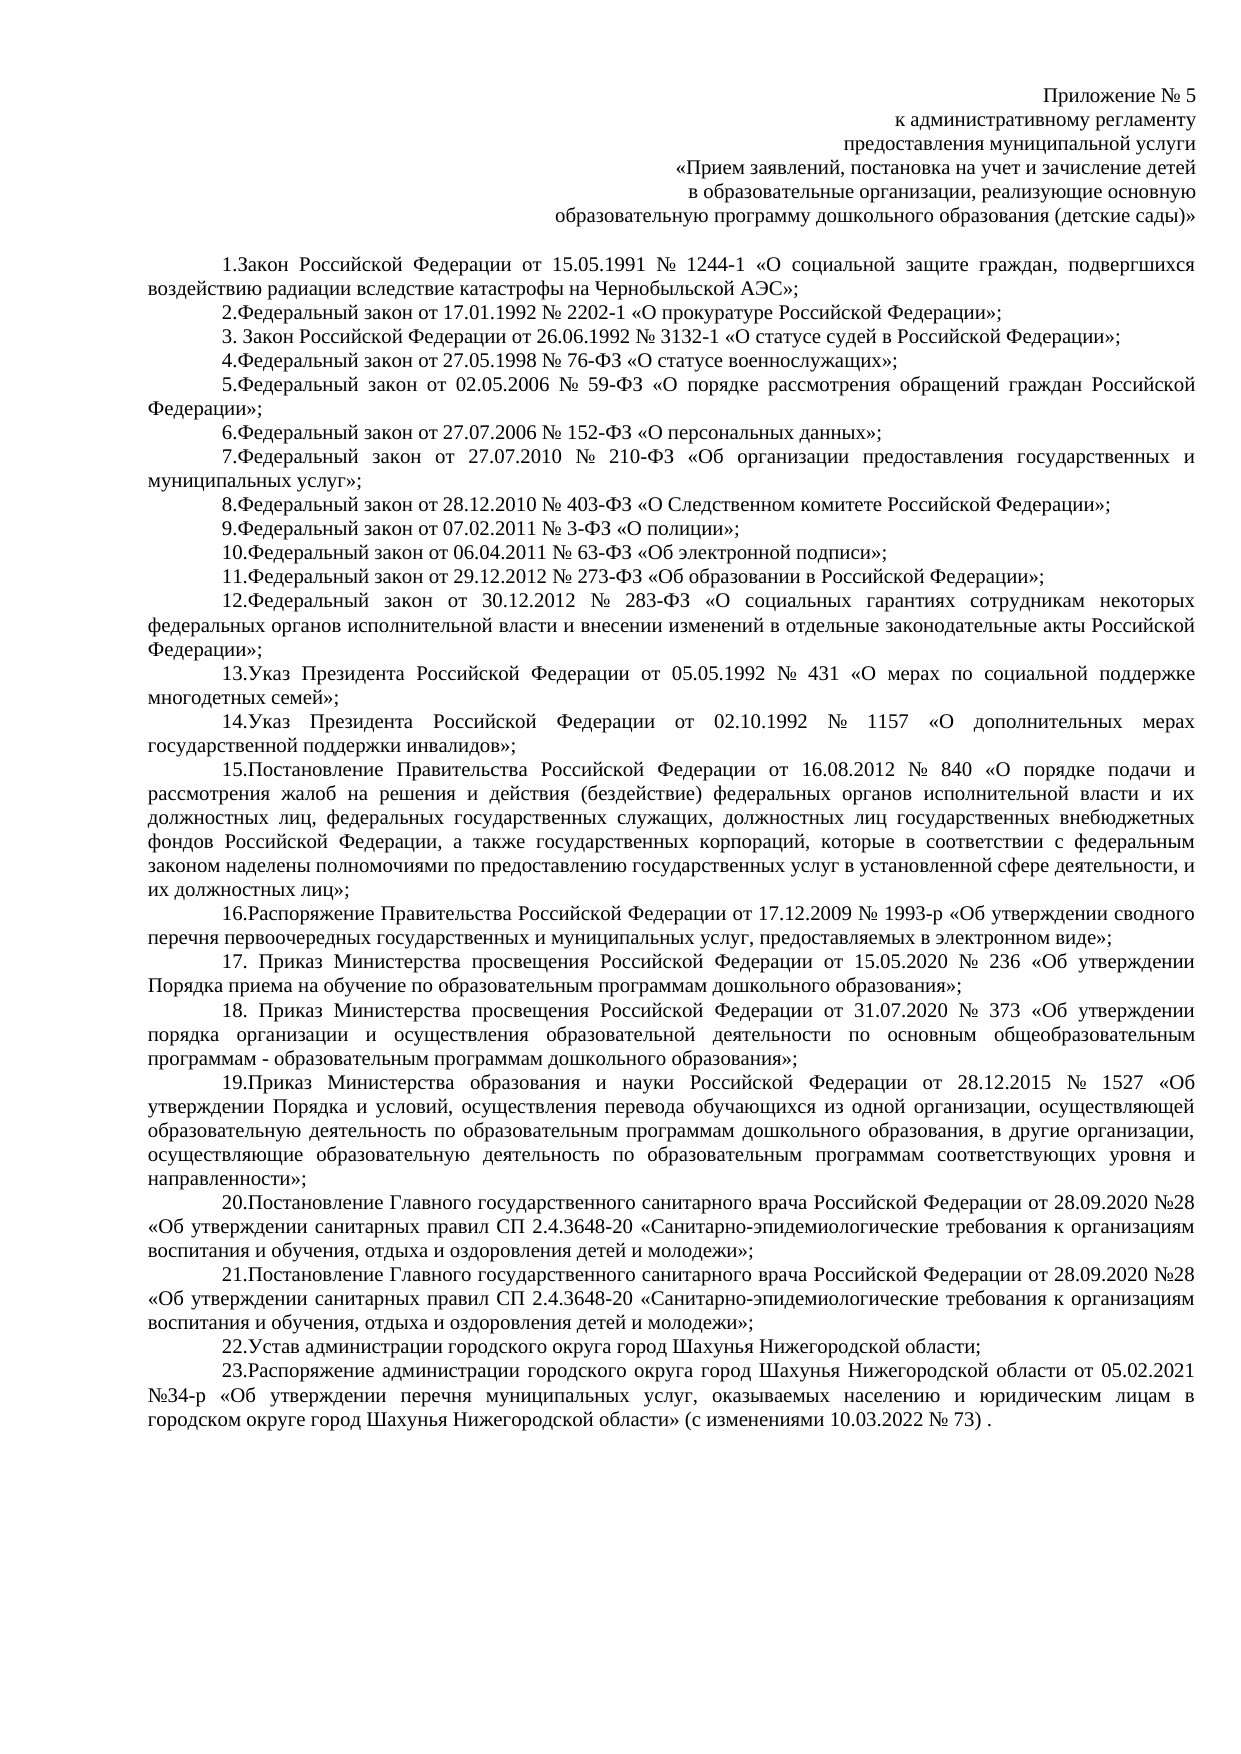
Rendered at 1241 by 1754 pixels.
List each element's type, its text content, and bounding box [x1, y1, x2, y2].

text 10.Федеральный закон от 06.04.2011 № 63-ФЗ «Об электронной подписи»; [148, 540, 1196, 564]
text 4.Федеральный закон от 27.05.1998 № 76-ФЗ «О статусе военнослужащих»; [148, 348, 1196, 372]
text 3. Закон Российской Федерации от 26.06.1992 № 3132-1 «О статусе судей в Российской Федерации»; [148, 324, 1196, 348]
text 18. Приказ Министерства просвещения Российской Федерации от 31.07.2020 № 373 «Об утверждении порядка организации и осуществления образовательной деятельности по основным общеобразовательным программам - образовательным программам дошкольного образования»; [148, 997, 1196, 1070]
text «Прием заявлений, постановка на учет и зачисление детей [148, 155, 1196, 179]
text 16.Распоряжение Правительства Российской Федерации от 17.12.2009 № 1993-р «Об утверждении сводного перечня первоочередных государственных и муниципальных услуг, предоставляемых в электронном виде»; [148, 901, 1196, 949]
text 9.Федеральный закон от 07.02.2011 № 3-ФЗ «О полиции»; [148, 516, 1196, 540]
text 14.Указ Президента Российской Федерации от 02.10.1992 № 1157 «О дополнительных мерах государственной поддержки инвалидов»; [148, 709, 1196, 757]
text к административному регламенту [148, 107, 1196, 131]
text 23.Распоряжение администрации городского округа город Шахунья Нижегородской области от 05.02.2021 №34-р «Об утверждении перечня муниципальных услуг, оказываемых населению и юридическим лицам в городском округе город Шахунья Нижегородской области» (с изменениями 10.03.2022 № 73) . [148, 1358, 1196, 1431]
text 19.Приказ Министерства образования и науки Российской Федерации от 28.12.2015 № 1527 «Об утверждении Порядка и условий, осуществления перевода обучающихся из одной организации, осуществляющей образовательную деятельность по образовательным программам дошкольного образования, в другие организации, осуществляющие образовательную деятельность по образовательным программам соответствующих уровня и направленности»; [148, 1070, 1196, 1190]
text Приложение № 5 [148, 83, 1196, 107]
text 13.Указ Президента Российской Федерации от 05.05.1992 № 431 «О мерах по социальной поддержке многодетных семей»; [148, 661, 1196, 709]
text 7.Федеральный закон от 27.07.2010 № 210-ФЗ «Об организации предоставления государственных и муниципальных услуг»; [148, 444, 1196, 492]
text 6.Федеральный закон от 27.07.2006 № 152-ФЗ «О персональных данных»; [148, 420, 1196, 444]
text 12.Федеральный закон от 30.12.2012 № 283-ФЗ «О социальных гарантиях сотрудникам некоторых федеральных органов исполнительной власти и внесении изменений в отдельные законодательные акты Российской Федерации»; [148, 588, 1196, 661]
text 8.Федеральный закон от 28.12.2010 № 403-ФЗ «О Следственном комитете Российской Федерации»; [148, 492, 1196, 516]
text 11.Федеральный закон от 29.12.2012 № 273-ФЗ «Об образовании в Российской Федерации»; [148, 564, 1196, 588]
text 22.Устав администрации городского округа город Шахунья Нижегородской области; [148, 1334, 1196, 1358]
text 1.Закон Российской Федерации от 15.05.1991 № 1244-1 «О социальной защите граждан, подвергшихся воздействию радиации вследствие катастрофы на Чернобыльской АЭС»; [148, 252, 1196, 300]
text 17. Приказ Министерства просвещения Российской Федерации от 15.05.2020 № 236 «Об утверждении Порядка приема на обучение по образовательным программам дошкольного образования»; [148, 949, 1196, 997]
text 2.Федеральный закон от 17.01.1992 № 2202-1 «О прокуратуре Российской Федерации»; [148, 300, 1196, 324]
text образовательную программу дошкольного образования (детские сады)» [148, 203, 1196, 227]
text в образовательные организации, реализующие основную [148, 179, 1196, 203]
text 5.Федеральный закон от 02.05.2006 № 59-ФЗ «О порядке рассмотрения обращений граждан Российской Федерации»; [148, 372, 1196, 420]
text 21.Постановление Главного государственного санитарного врача Российской Федерации от 28.09.2020 №28 «Об утверждении санитарных правил СП 2.4.3648-20 «Санитарно-эпидемиологические требования к организациям воспитания и обучения, отдыха и оздоровления детей и молодежи»; [148, 1262, 1196, 1334]
text 20.Постановление Главного государственного санитарного врача Российской Федерации от 28.09.2020 №28 «Об утверждении санитарных правил СП 2.4.3648-20 «Санитарно-эпидемиологические требования к организациям воспитания и обучения, отдыха и оздоровления детей и молодежи»; [148, 1190, 1196, 1262]
text предоставления муниципальной услуги [148, 131, 1196, 155]
text 15.Постановление Правительства Российской Федерации от 16.08.2012 № 840 «О порядке подачи и рассмотрения жалоб на решения и действия (бездействие) федеральных органов исполнительной власти и их должностных лиц, федеральных государственных служащих, должностных лиц государственных внебюджетных фондов Российской Федерации, а также государственных корпораций, которые в соответствии с федеральным законом наделены полномочиями по предоставлению государственных услуг в установленной сфере деятельности, и их должностных лиц»; [148, 757, 1196, 901]
